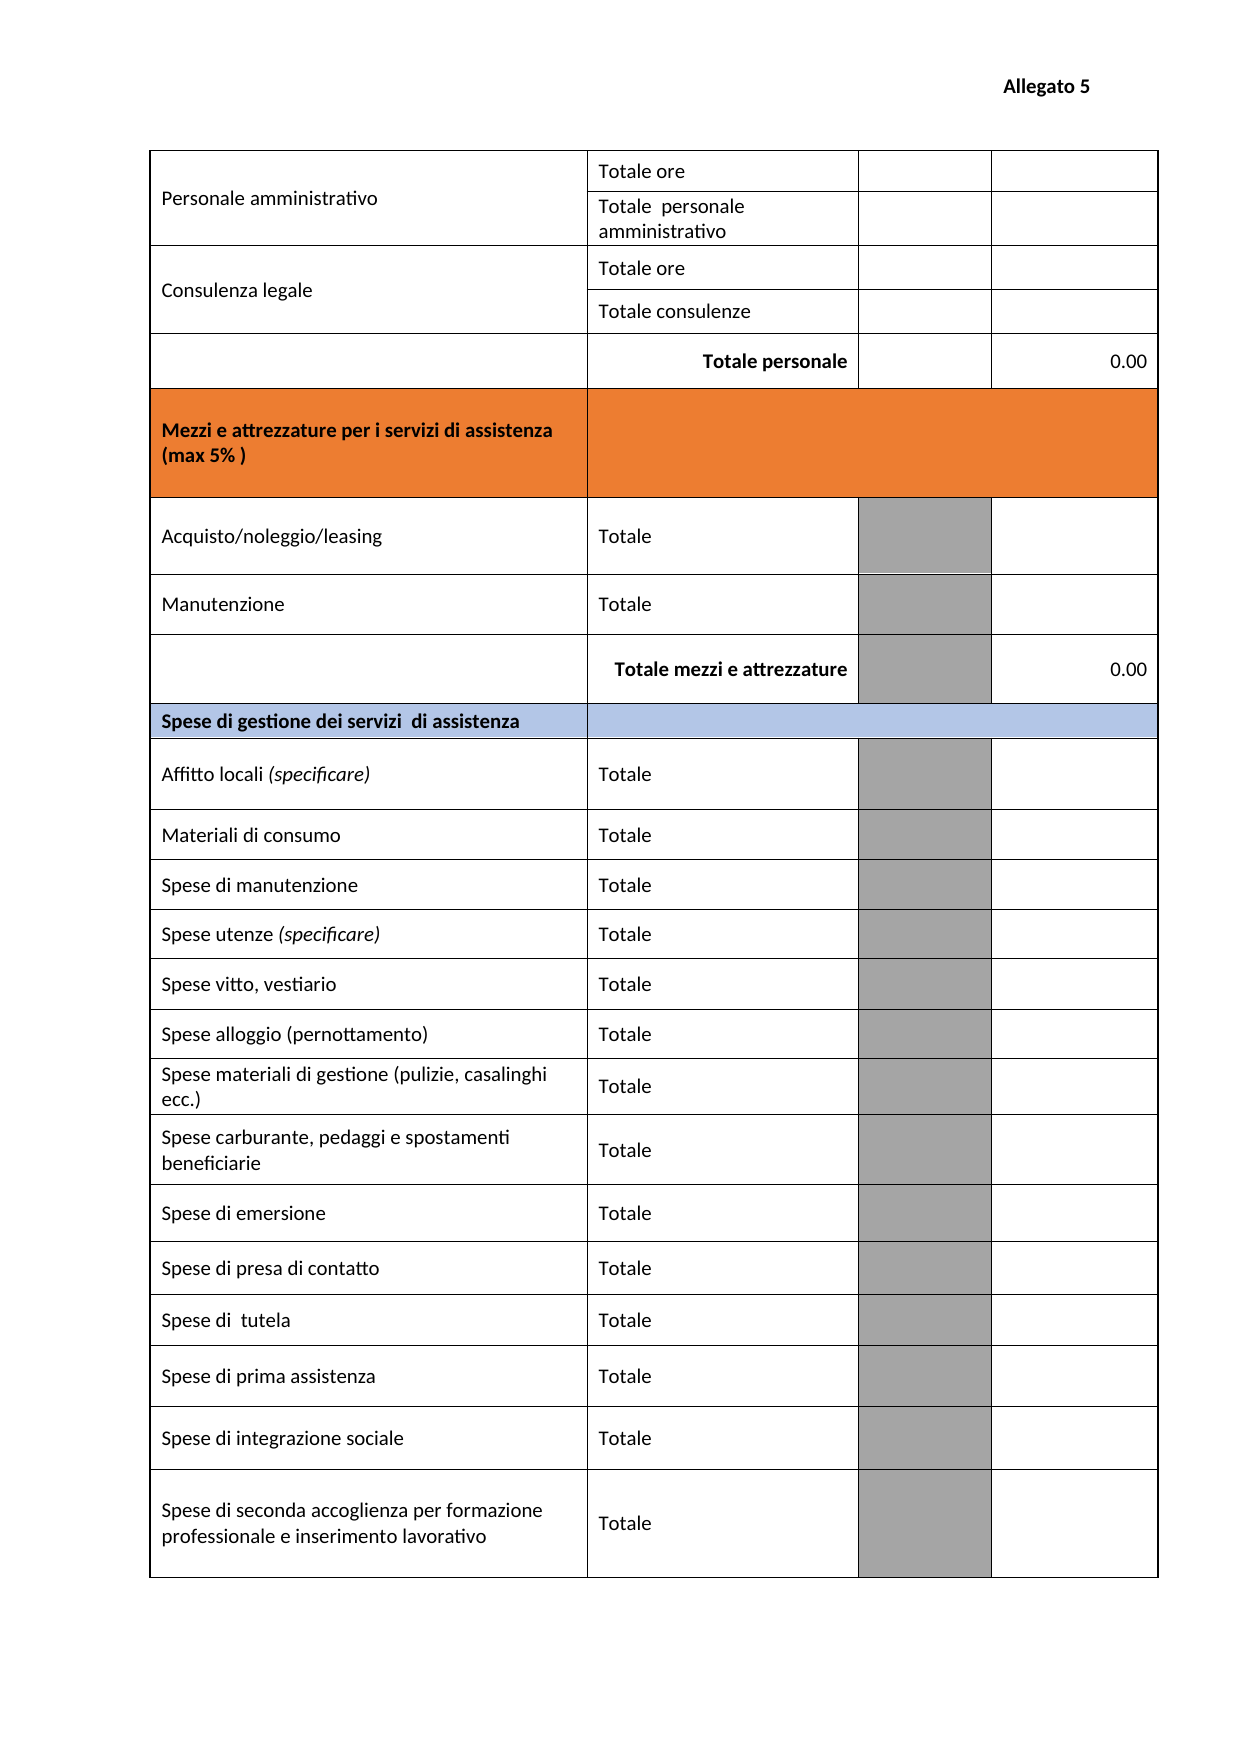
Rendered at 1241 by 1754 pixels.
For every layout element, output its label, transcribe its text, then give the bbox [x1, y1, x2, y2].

table_cell [992, 246, 1157, 289]
table_cell 0.00 [992, 635, 1157, 703]
table_cell Totale consulenze [588, 290, 858, 333]
table_cell Consulenza legale [151, 246, 587, 333]
table_cell [859, 1115, 991, 1184]
table_cell Spese di manutenzione [151, 860, 587, 909]
table_cell Totale [588, 1059, 858, 1114]
table_cell Mezzi e attrezzature per i servizi di assistenza (max 5% ) [151, 389, 587, 497]
table_cell Spese di gestione dei servizi di assistenza [151, 704, 587, 737]
table_cell [992, 959, 1157, 1009]
table_cell [992, 860, 1157, 909]
table_cell [992, 910, 1157, 958]
table_cell Totale [588, 1346, 858, 1406]
table_cell Totale [588, 810, 858, 859]
table_cell Totale mezzi e attrezzature [588, 635, 858, 703]
table_cell Totale [588, 860, 858, 909]
table_cell Spese vitto, vestiario [151, 959, 587, 1009]
table_cell [859, 1295, 991, 1345]
table_cell [859, 151, 991, 191]
table_cell [992, 1010, 1157, 1058]
table_cell Spese di prima assistenza [151, 1346, 587, 1406]
table_cell [859, 1346, 991, 1406]
table_cell [992, 1407, 1157, 1469]
table_cell [992, 1470, 1157, 1577]
table_cell Spese utenze (specificare) [151, 910, 587, 958]
table_cell [992, 1185, 1157, 1241]
table_cell Materiali di consumo [151, 810, 587, 859]
table_cell Spese di emersione [151, 1185, 587, 1241]
table_cell Acquisto/noleggio/leasing [151, 498, 587, 573]
table_cell Totale [588, 1407, 858, 1469]
table_cell [859, 290, 991, 333]
table_cell [859, 739, 991, 809]
table_cell Spese di presa di contatto [151, 1242, 587, 1294]
table_cell [992, 575, 1157, 634]
table_cell Spese di tutela [151, 1295, 587, 1345]
table_cell Totale [588, 1295, 858, 1345]
table_cell Affitto locali (specificare) [151, 739, 587, 809]
table_cell Totale [588, 498, 858, 573]
table_cell Totale [588, 1010, 858, 1058]
table_cell [992, 810, 1157, 859]
table_cell Spese di integrazione sociale [151, 1407, 587, 1469]
table_cell [992, 739, 1157, 809]
table_cell Totale [588, 1242, 858, 1294]
table_cell [859, 910, 991, 958]
table_cell Totale [588, 1185, 858, 1241]
table_cell Manutenzione [151, 575, 587, 634]
table_cell [588, 389, 1157, 497]
table_cell Totale personale [588, 334, 858, 387]
table_cell [859, 334, 991, 387]
table_cell [859, 1242, 991, 1294]
table_cell Totale personale amministrativo [588, 192, 858, 245]
table_cell [992, 192, 1157, 245]
table_cell [588, 704, 1157, 737]
table_cell [859, 1010, 991, 1058]
table_cell Spese materiali di gestione (pulizie, casalinghi ecc.) [151, 1059, 587, 1114]
table_cell [992, 1346, 1157, 1406]
table_cell [992, 1059, 1157, 1114]
table_cell [859, 635, 991, 703]
table_cell [859, 1470, 991, 1577]
table_cell [859, 1185, 991, 1241]
table_cell Spese carburante, pedaggi e spostamenti beneficiarie [151, 1115, 587, 1184]
table_cell [992, 1115, 1157, 1184]
table_cell [151, 334, 587, 387]
table_cell [859, 575, 991, 634]
table_cell [992, 498, 1157, 573]
table_cell [859, 810, 991, 859]
table_cell Totale ore [588, 151, 858, 191]
table_cell [992, 1242, 1157, 1294]
table_cell [992, 151, 1157, 191]
table_cell 0.00 [992, 334, 1157, 387]
table_cell [859, 246, 991, 289]
table_cell Spese alloggio (pernottamento) [151, 1010, 587, 1058]
table_cell Spese di seconda accoglienza per formazione professionale e inserimento lavorativo [151, 1470, 587, 1577]
table_cell [859, 860, 991, 909]
table_cell Totale [588, 739, 858, 809]
table_cell Totale [588, 1470, 858, 1577]
table_cell [992, 290, 1157, 333]
table_cell [859, 192, 991, 245]
table_cell [992, 1295, 1157, 1345]
table_cell [151, 635, 587, 703]
table_cell Totale [588, 959, 858, 1009]
table_cell Totale ore [588, 246, 858, 289]
table_cell Personale amministrativo [151, 151, 587, 245]
table_cell Totale [588, 1115, 858, 1184]
table_cell [859, 1407, 991, 1469]
table_cell Totale [588, 910, 858, 958]
table_cell [859, 1059, 991, 1114]
table_cell [859, 959, 991, 1009]
table_cell Totale [588, 575, 858, 634]
table_cell [859, 498, 991, 573]
